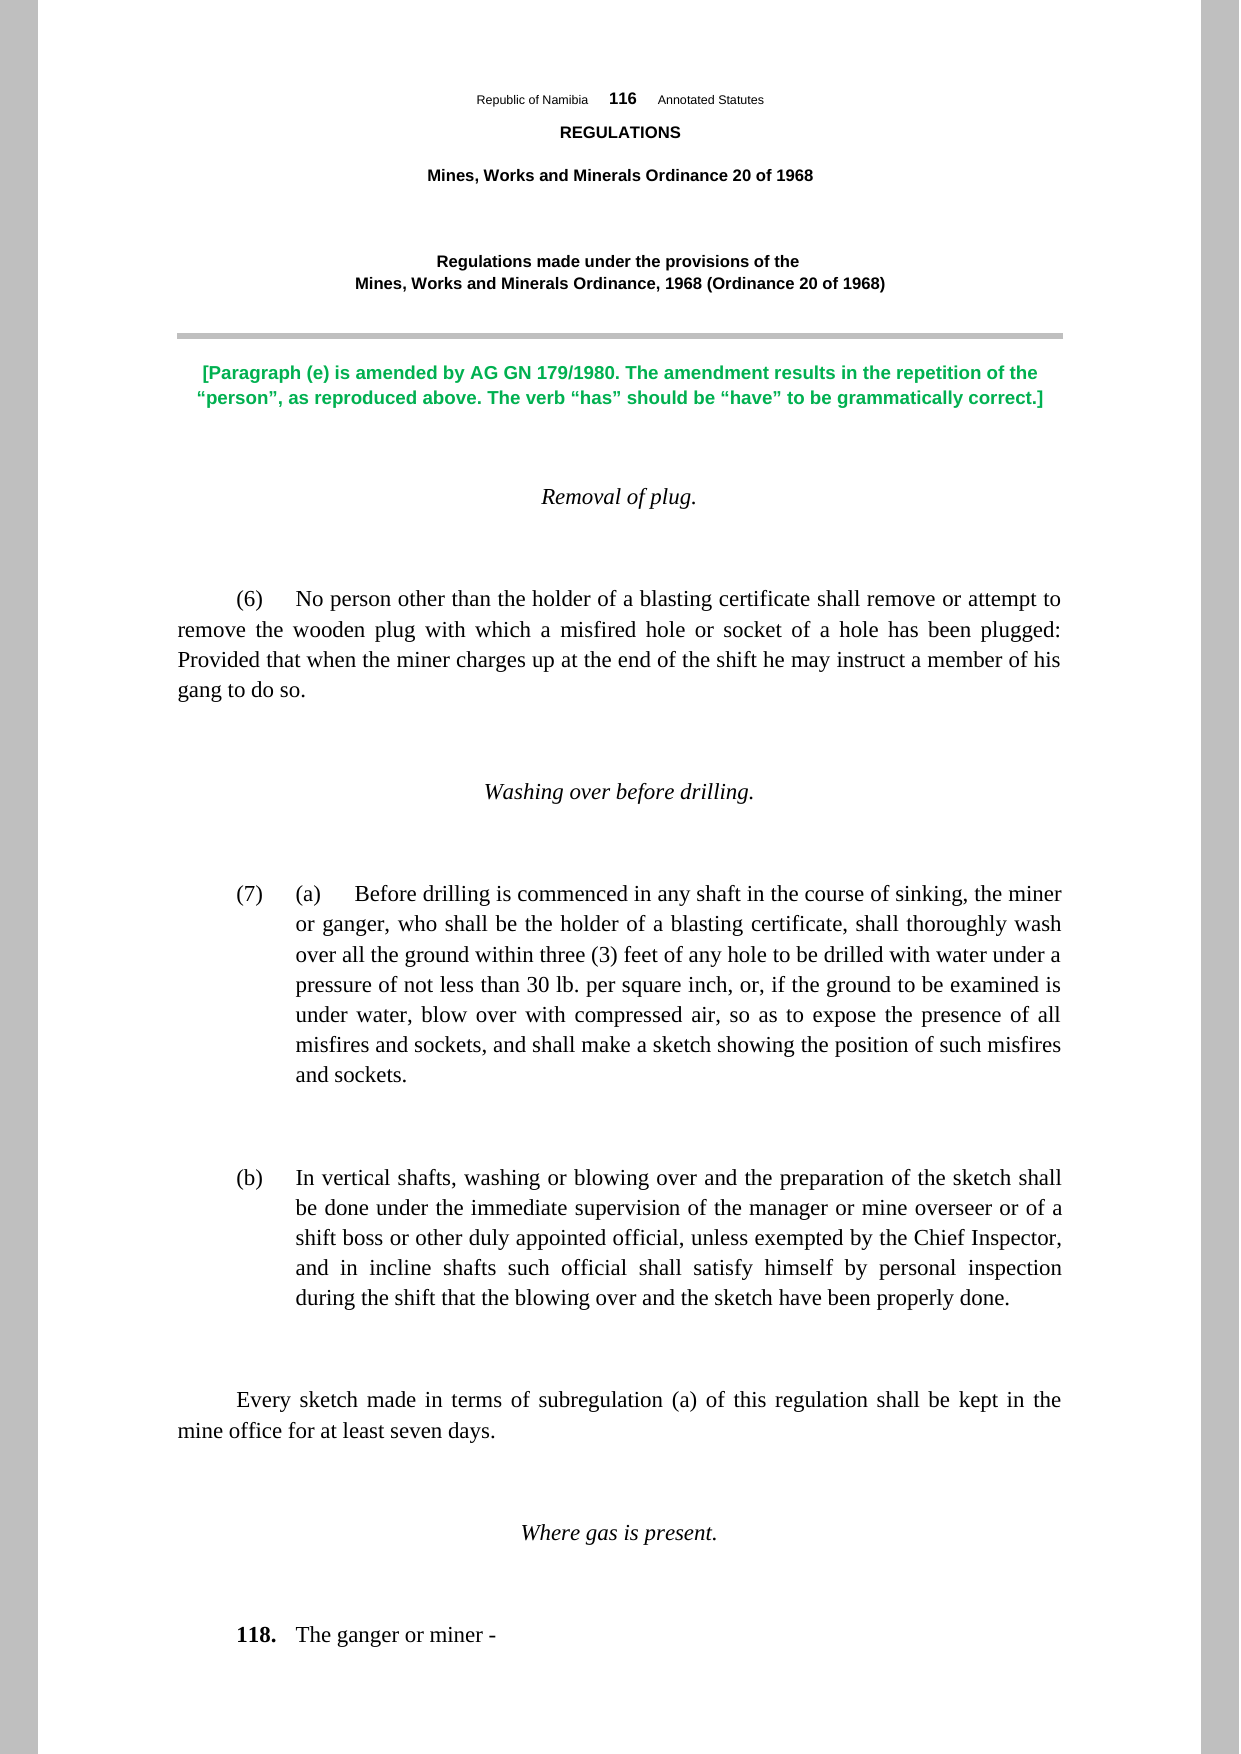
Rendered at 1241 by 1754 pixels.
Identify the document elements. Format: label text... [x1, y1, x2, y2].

text (b) In vertical shafts, washing or blowing over and the preparation of the sketch shall be done under the immediate supervision of the manager or mine overseer or of a shift boss or other duly appointed official, unless exempted by the Chief Inspector, and in incline shafts such official shall satisfy himself by personal inspection during the shift that the blowing over and the sketch have been properly done. [236, 1164, 1063, 1311]
text (7) (a) Before drilling is commenced in any shaft in the course of sinking, the miner or ganger, who shall be the holder of a blasting certificate, shall thoroughly wash over all the ground within three (3) feet of any hole to be drilled with water under a pressure of not less than 30 lb. per square inch, or, if the ground to be examined is under water, blow over with compressed air, so as to expose the presence of all misfires and sockets, and shall make a sketch showing the position of such misfires and sockets. [236, 880, 1063, 1088]
text (6) No person other than the holder of a blasting certificate shall remove or attempt to remove the wooden plug with which a misfired hole or socket of a hole has been plugged: Provided that when the miner charges up at the end of the shift he may instruct a member of his gang to do so. [177, 586, 1063, 702]
text Removal of plug. [177, 483, 1063, 510]
text Washing over before drilling. [177, 778, 1063, 804]
text Where gas is present. [177, 1519, 1063, 1545]
text [Paragraph (e) is amended by AG GN 179/1980. The amendment results in the repetition of the “person”, as reproduced above. The verb “has” should be “have” to be grammatically correct.] [177, 362, 1063, 408]
text Every sketch made in terms of subregulation (a) of this regulation shall be kept in the mine office for at least seven days. [177, 1387, 1063, 1443]
text 118. The ganger or miner - [177, 1621, 1063, 1647]
